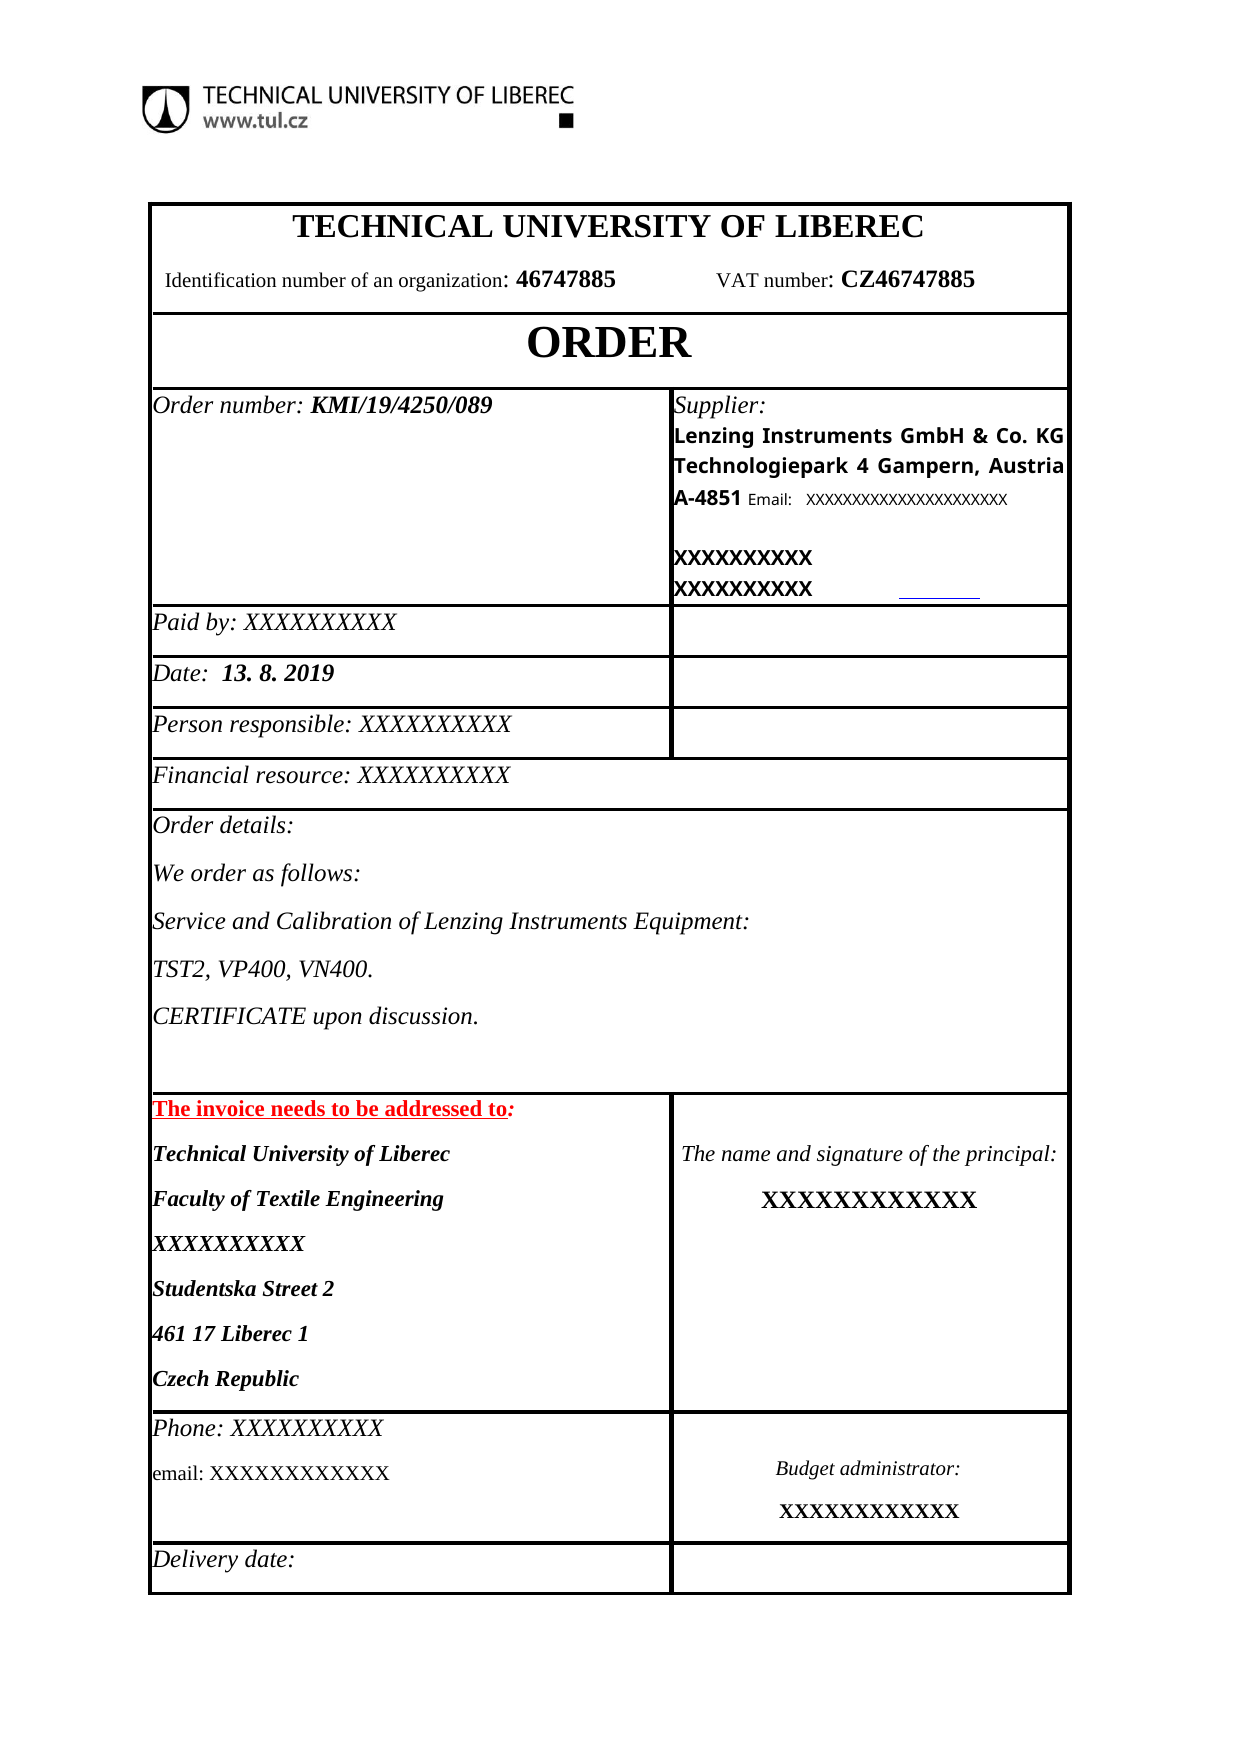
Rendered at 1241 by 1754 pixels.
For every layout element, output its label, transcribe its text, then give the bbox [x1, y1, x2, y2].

table_cell The name and signature of the principal: XXXXXXXXXXXX [674, 1095, 1067, 1410]
table_cell [674, 658, 1067, 706]
table_cell Budget administrator: XXXXXXXXXXXX [674, 1414, 1067, 1541]
table_cell Person responsible: XXXXXXXXXX [152, 707, 669, 757]
table_header TECHNICAL UNIVERSITY OF LIBEREC Identification number of an organization: 46747885 VAT number: CZ46747885 [152, 206, 1067, 312]
table_cell Order number: KMI/19/4250/089 [152, 388, 669, 604]
table_cell [674, 607, 1067, 655]
picture [136, 79, 578, 137]
table_cell Order details: We order as follows: Service and Calibration of Lenzing Instruments Equipment: TST2, VP400, VN400. CERTIFICATE upon discussion. [152, 809, 1067, 1092]
table_cell Phone: XXXXXXXXXX email: XXXXXXXXXXXX [152, 1411, 669, 1541]
table_cell Delivery date: [152, 1542, 669, 1592]
table_cell ORDER [152, 313, 1067, 387]
table_cell Supplier: Lenzing Instruments GmbH & Co. KG Technologiepark 4 Gampern, Austria A-4851 Email: XXXXXXXXXXXXXXXXXXXXXX XXXXXXXXXX XXXXXXXXXX [674, 390, 1067, 604]
table_cell Paid by: XXXXXXXXXX [152, 605, 669, 655]
table_cell The invoice needs to be addressed to: Technical University of Liberec Faculty of Textile Engineering XXXXXXXXXX Studentska Street 2 461 17 Liberec 1 Czech Republic [152, 1093, 669, 1410]
table_cell Date: 13. 8. 2019 [152, 656, 669, 706]
table_cell [674, 709, 1067, 757]
table_cell [674, 1545, 1067, 1592]
table_cell Financial resource: XXXXXXXXXX [152, 758, 1067, 807]
